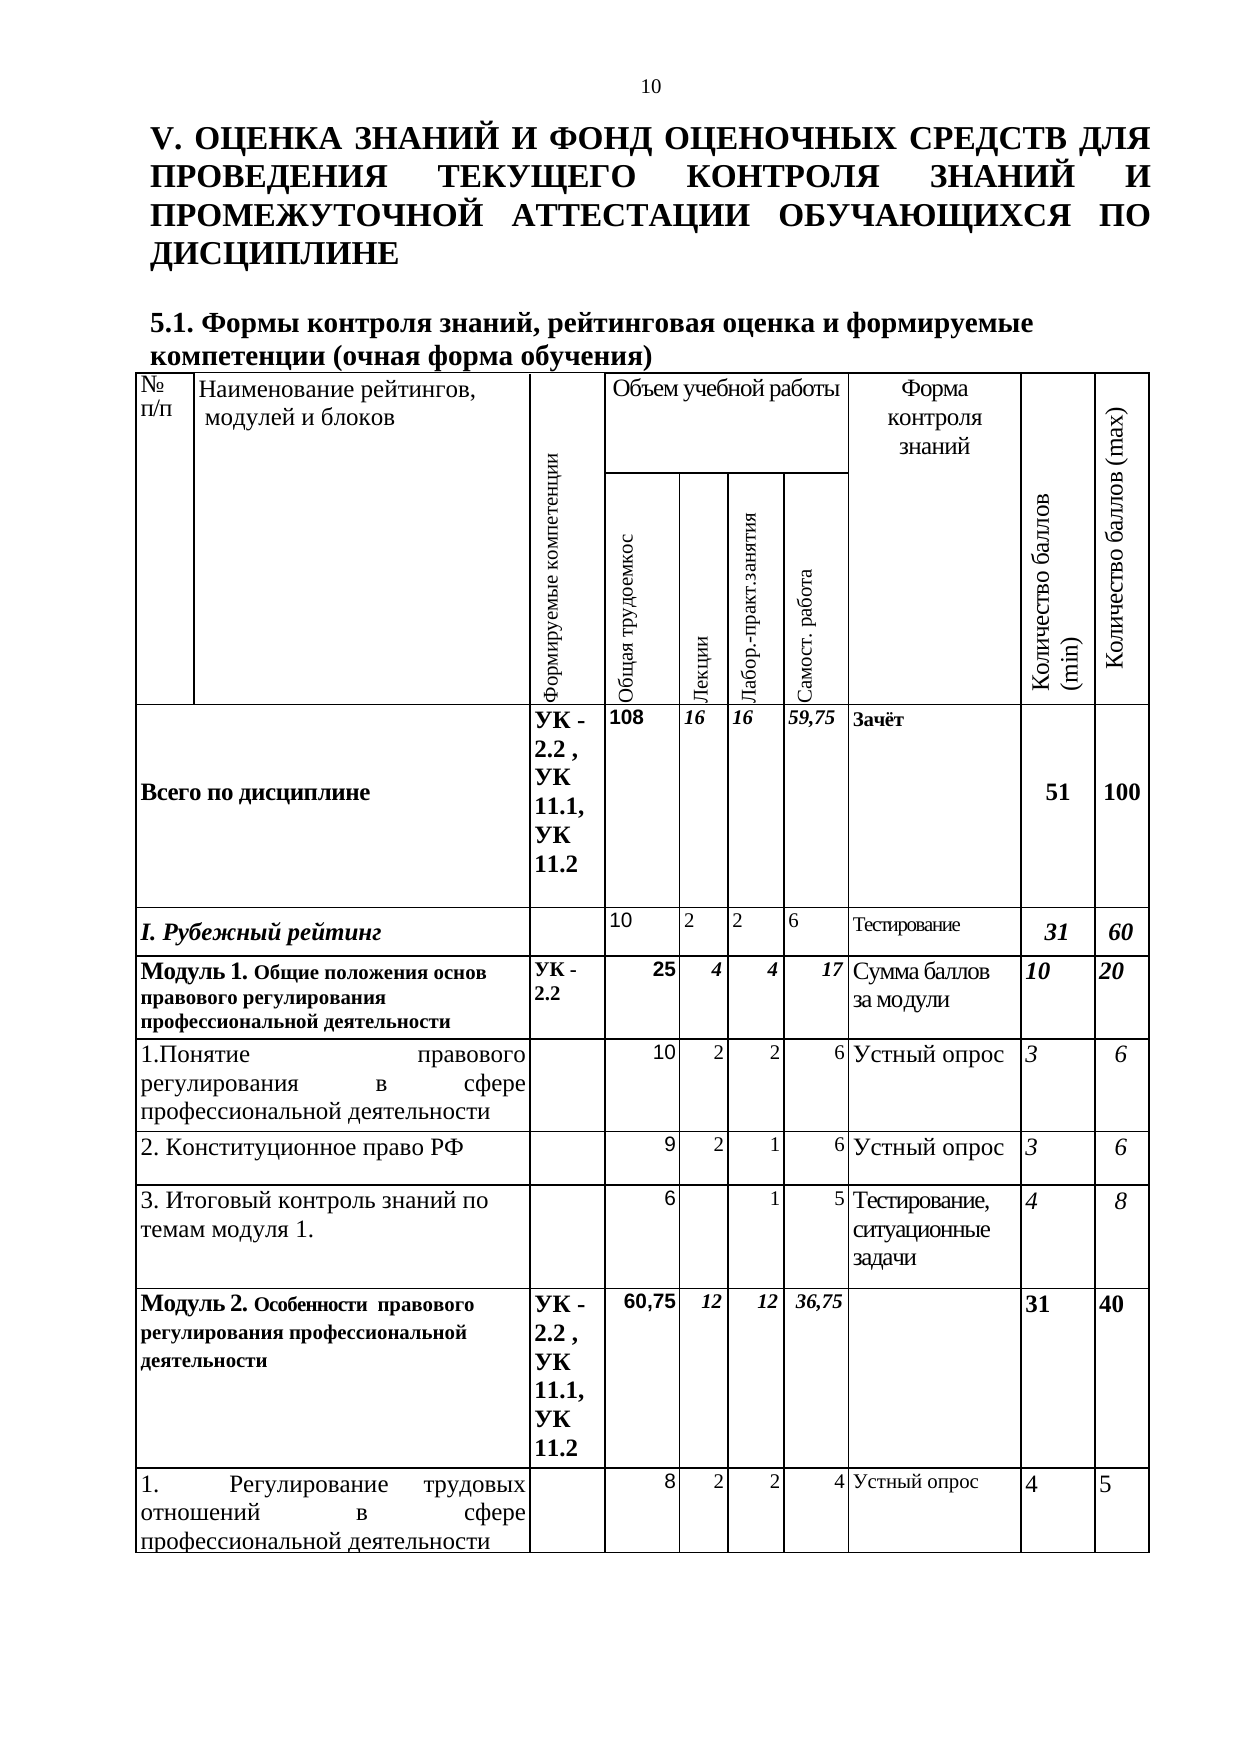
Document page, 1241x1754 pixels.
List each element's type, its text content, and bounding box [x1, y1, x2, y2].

table_cell [531, 1040, 604, 1131]
table_header Наименование рейтингов, модулей и блоков [195, 373, 530, 703]
table_cell 8 [1096, 1186, 1148, 1288]
table_cell 8 [606, 1469, 679, 1552]
table_cell [531, 908, 604, 955]
table_cell 3. Итоговый контроль знаний по темам модуля 1. [137, 1186, 529, 1288]
table_cell 1 [729, 1132, 783, 1184]
table_cell 6 [606, 1186, 679, 1288]
table_cell Устный опрос [849, 1040, 1020, 1131]
table_header Объем учебной работы [606, 374, 848, 472]
table_cell 2 [680, 1132, 727, 1184]
table_cell 6 [1096, 1040, 1148, 1131]
table_cell 25 [606, 957, 679, 1038]
table_cell Рубежный рейтинг [137, 908, 529, 955]
table_cell 10 [606, 908, 679, 955]
table_cell Модуль 1. Общие положения основ правового регулирования профессиональной деятельности [137, 957, 529, 1038]
table_cell 60,75 [606, 1289, 679, 1467]
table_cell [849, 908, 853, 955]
table_cell УК - 2.2 [531, 957, 604, 1038]
table_cell [849, 1289, 1020, 1467]
table_cell 4 [1022, 1469, 1094, 1552]
table_cell 4 [1022, 1186, 1094, 1288]
table_cell 12 [680, 1289, 727, 1467]
table_cell 6 [785, 1040, 848, 1131]
table_cell 40 [1096, 1289, 1148, 1467]
table_header Количество баллов (max) [1096, 374, 1148, 703]
table_cell 3 [1022, 1040, 1094, 1131]
table_cell 3 [1022, 1132, 1094, 1184]
table_cell 4 [785, 1469, 848, 1552]
table_cell 1.Понятие правового регулирования в сфере профессиональной деятельности [137, 1040, 529, 1131]
table_cell [680, 1186, 727, 1288]
table_cell Количество баллов (min) [1022, 472, 1094, 703]
table_cell [531, 1186, 604, 1288]
table_header № п/п [137, 374, 193, 703]
table_cell Тестирование, ситуационные задачи [849, 1186, 1020, 1288]
table_cell 10 [1022, 957, 1094, 1038]
table_cell 36,75 [785, 1289, 848, 1467]
table_cell 2 [680, 1469, 727, 1552]
table_cell 31 [1022, 908, 1094, 955]
table_cell 17 [785, 957, 848, 1038]
table_cell 51 [1022, 705, 1094, 907]
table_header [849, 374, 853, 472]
table_cell 16 [729, 705, 783, 907]
table_cell 2 [729, 1469, 783, 1552]
table_cell 2. Конституционное право РФ [137, 1132, 529, 1184]
table_cell 2 [680, 908, 727, 955]
table_cell 16 [680, 705, 727, 907]
table_cell [531, 1469, 604, 1552]
table_cell 60 [1096, 908, 1148, 955]
table_cell 6 [785, 908, 848, 955]
table_cell 59,75 [785, 705, 848, 907]
table_cell 6 [1096, 1132, 1148, 1184]
table_cell 10 [606, 1040, 679, 1131]
table_cell 9 [606, 1132, 679, 1184]
table_cell 1 [729, 1186, 783, 1288]
table_cell [849, 472, 1020, 703]
table_cell 5 [785, 1186, 848, 1288]
table_cell 2 [680, 1040, 727, 1131]
table_cell [531, 1132, 604, 1184]
table_cell Модуль 2. Особенности правового регулирования профессиональной деятельности [137, 1289, 529, 1467]
table_cell 5 [1096, 1469, 1148, 1552]
text V. ОЦЕНКА ЗНАНИЙ И ФОНД ОЦЕНОЧНЫХ СРЕДСТВ ДЛЯ ПРОВЕДЕНИЯ ТЕКУЩЕГО КОНТРОЛЯ ЗНАНИЙ И ПРОМЕЖУТОЧНОЙ АТТЕСТАЦИИ ОБУЧАЮЩИХСЯ ПО ДИСЦИПЛИНЕ [150, 118, 1152, 271]
table_cell УК - 2.2 , УК 11.1, УК 11.2 [531, 705, 604, 907]
table_cell Всего по дисциплине [137, 705, 529, 907]
table_cell Устный опрос [849, 1469, 1020, 1552]
table_cell 108 [606, 705, 679, 907]
table_cell 12 [729, 1289, 783, 1467]
table_cell 6 [785, 1132, 848, 1184]
table_cell 2 [729, 908, 783, 955]
table_header [1022, 374, 1094, 472]
table_cell Сумма баллов за модули [849, 957, 1020, 1038]
table_cell 1. Регулирование трудовых отношений в сфере профессиональной деятельности [137, 1469, 529, 1552]
table_header Формируемые компетенции [531, 373, 604, 703]
table_cell 100 [1096, 705, 1148, 907]
table_cell 4 [680, 957, 727, 1038]
table_cell 4 [729, 957, 783, 1038]
text 5.1. Формы контроля знаний, рейтинговая оценка и формируемые компетенции (очная форма обучения) [150, 305, 1152, 372]
table_cell Устный опрос [849, 1132, 1020, 1184]
table_cell Зачёт [849, 705, 1020, 907]
table_cell 2 [729, 1040, 783, 1131]
table_cell 20 [1096, 957, 1148, 1038]
table_cell 31 [1022, 1289, 1094, 1467]
